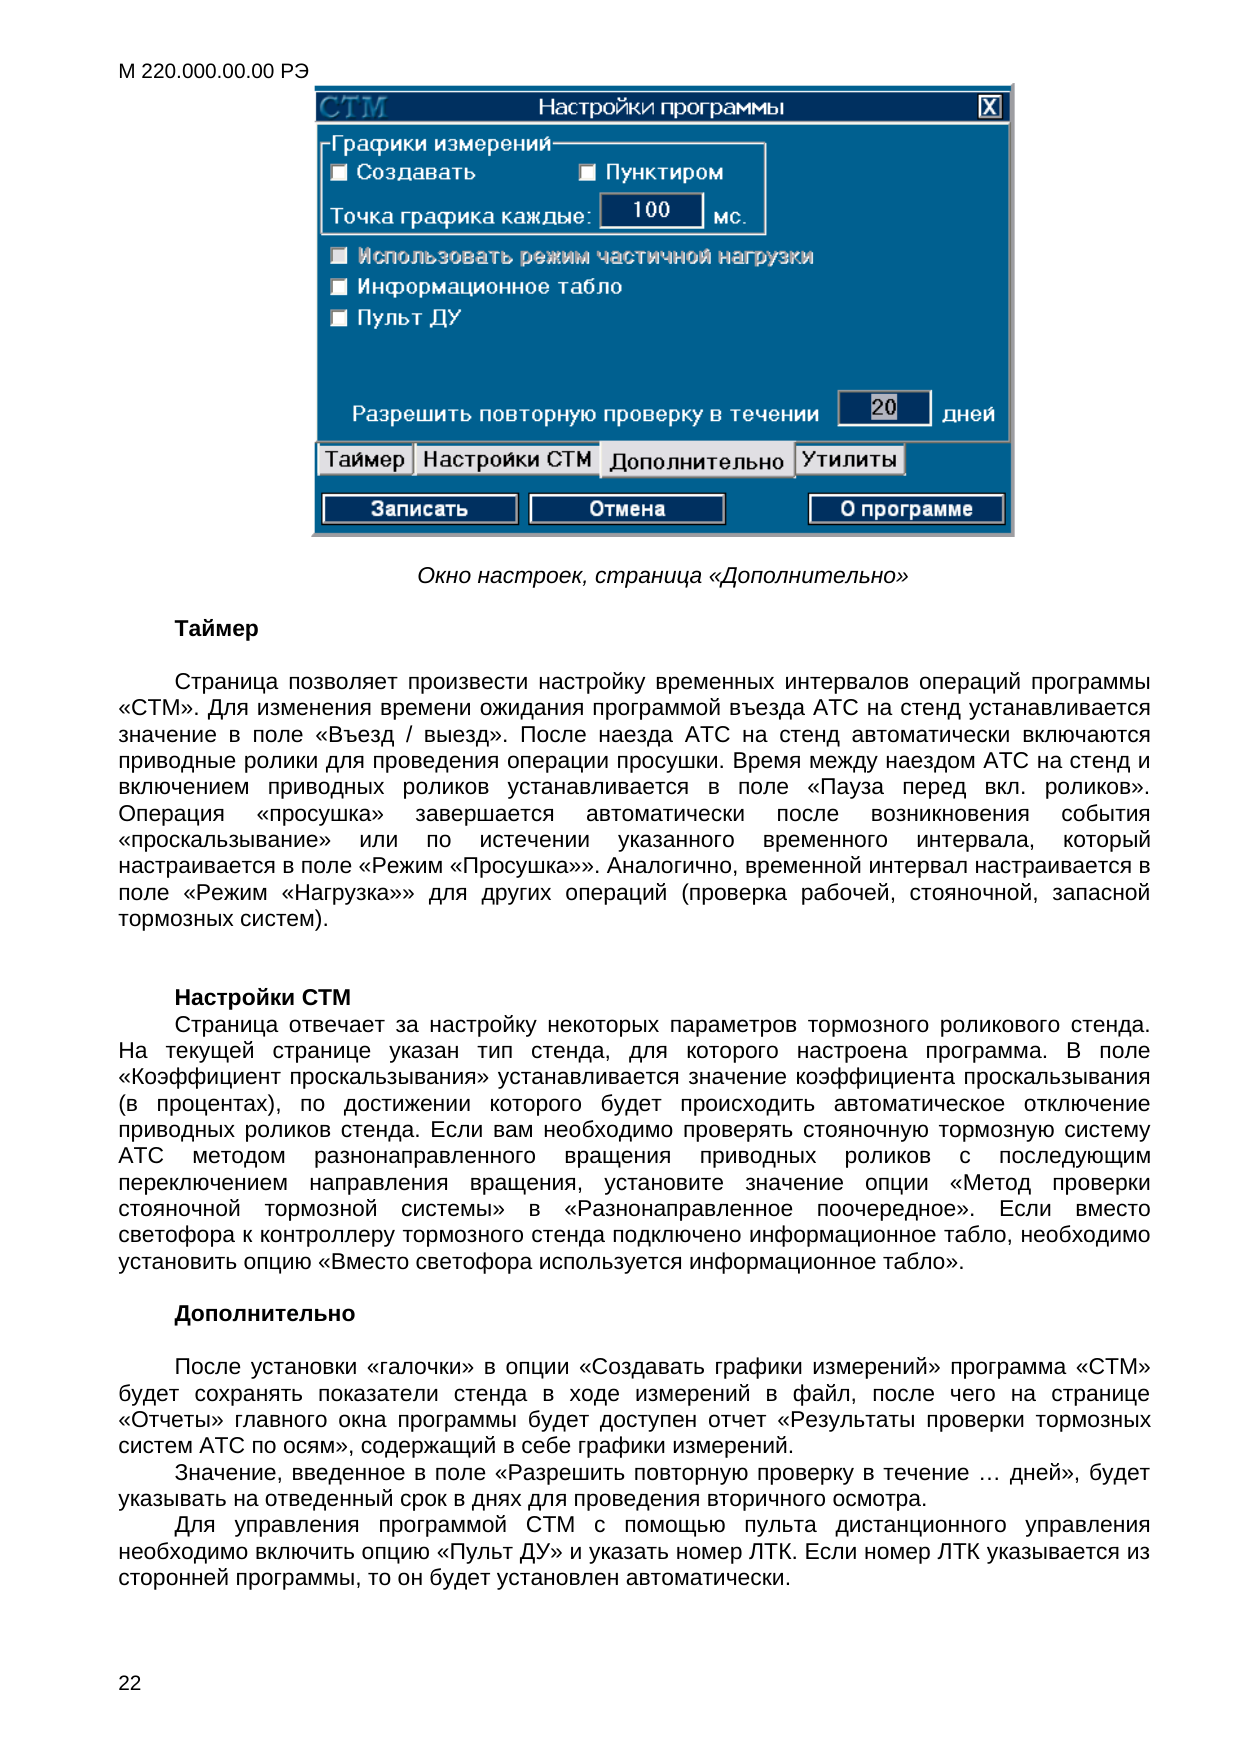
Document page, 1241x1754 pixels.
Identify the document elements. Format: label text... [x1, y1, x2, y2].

text Для управления программой СТМ с помощью пульта дистанционного управления необходимо включить опцию «Пульт ДУ» и указать номер ЛТК. Если номер ЛТК указывается из сторонней программы, то он будет установлен автоматически. [118, 1511, 1152, 1590]
text Страница позволяет произвести настройку временных интервалов операций программы «СТМ». Для изменения времени ожидания программой въезда АТС на стенд устанавливается значение в поле «Въезд / выезд». После наезда АТС на стенд автоматически включаются приводные ролики для проведения операции просушки. Время между наездом АТС на стенд и включением приводных роликов устанавливается в поле «Пауза перед вкл. роликов». Операция «просушка» завершается автоматически после возникновения события «проскальзывание» или по истечении указанного временного интервала, который настраивается в поле «Режим «Просушка»». Аналогично, временной интервал настраивается в поле «Режим «Нагрузка»» для других операций (проверка рабочей, стояночной, запасной тормозных систем). [118, 668, 1152, 931]
text Значение, введенное в поле «Разрешить повторную проверку в течение … дней», будет указывать на отведенный срок в днях для проведения вторичного осмотра. [118, 1458, 1152, 1511]
text Окно настроек, страница «Дополнительно» [118, 562, 1152, 589]
text Настройки СТМ [174, 984, 1152, 1011]
picture [311, 83, 1015, 537]
text Таймер [174, 615, 1152, 642]
text Дополнительно [174, 1300, 1152, 1327]
text Страница отвечает за настройку некоторых параметров тормозного роликового стенда. На текущей странице указан тип стенда, для которого настроена программа. В поле «Коэффициент проскальзывания» устанавливается значение коэффициента проскальзывания (в процентах), по достижении которого будет происходить автоматическое отключение приводных роликов стенда. Если вам необходимо проверять стояночную тормозную систему АТС методом разнонаправленного вращения приводных роликов с последующим переключением направления вращения, установите значение опции «Метод проверки стояночной тормозной системы» в «Разнонаправленное поочередное». Если вместо светофора к контроллеру тормозного стенда подключено информационное табло, необходимо установить опцию «Вместо светофора используется информационное табло». [118, 1011, 1152, 1274]
text После установки «галочки» в опции «Создавать графики измерений» программа «СТМ» будет сохранять показатели стенда в ходе измерений в файл, после чего на странице «Отчеты» главного окна программы будет доступен отчет «Результаты проверки тормозных систем АТС по осям», содержащий в себе графики измерений. [118, 1353, 1152, 1458]
